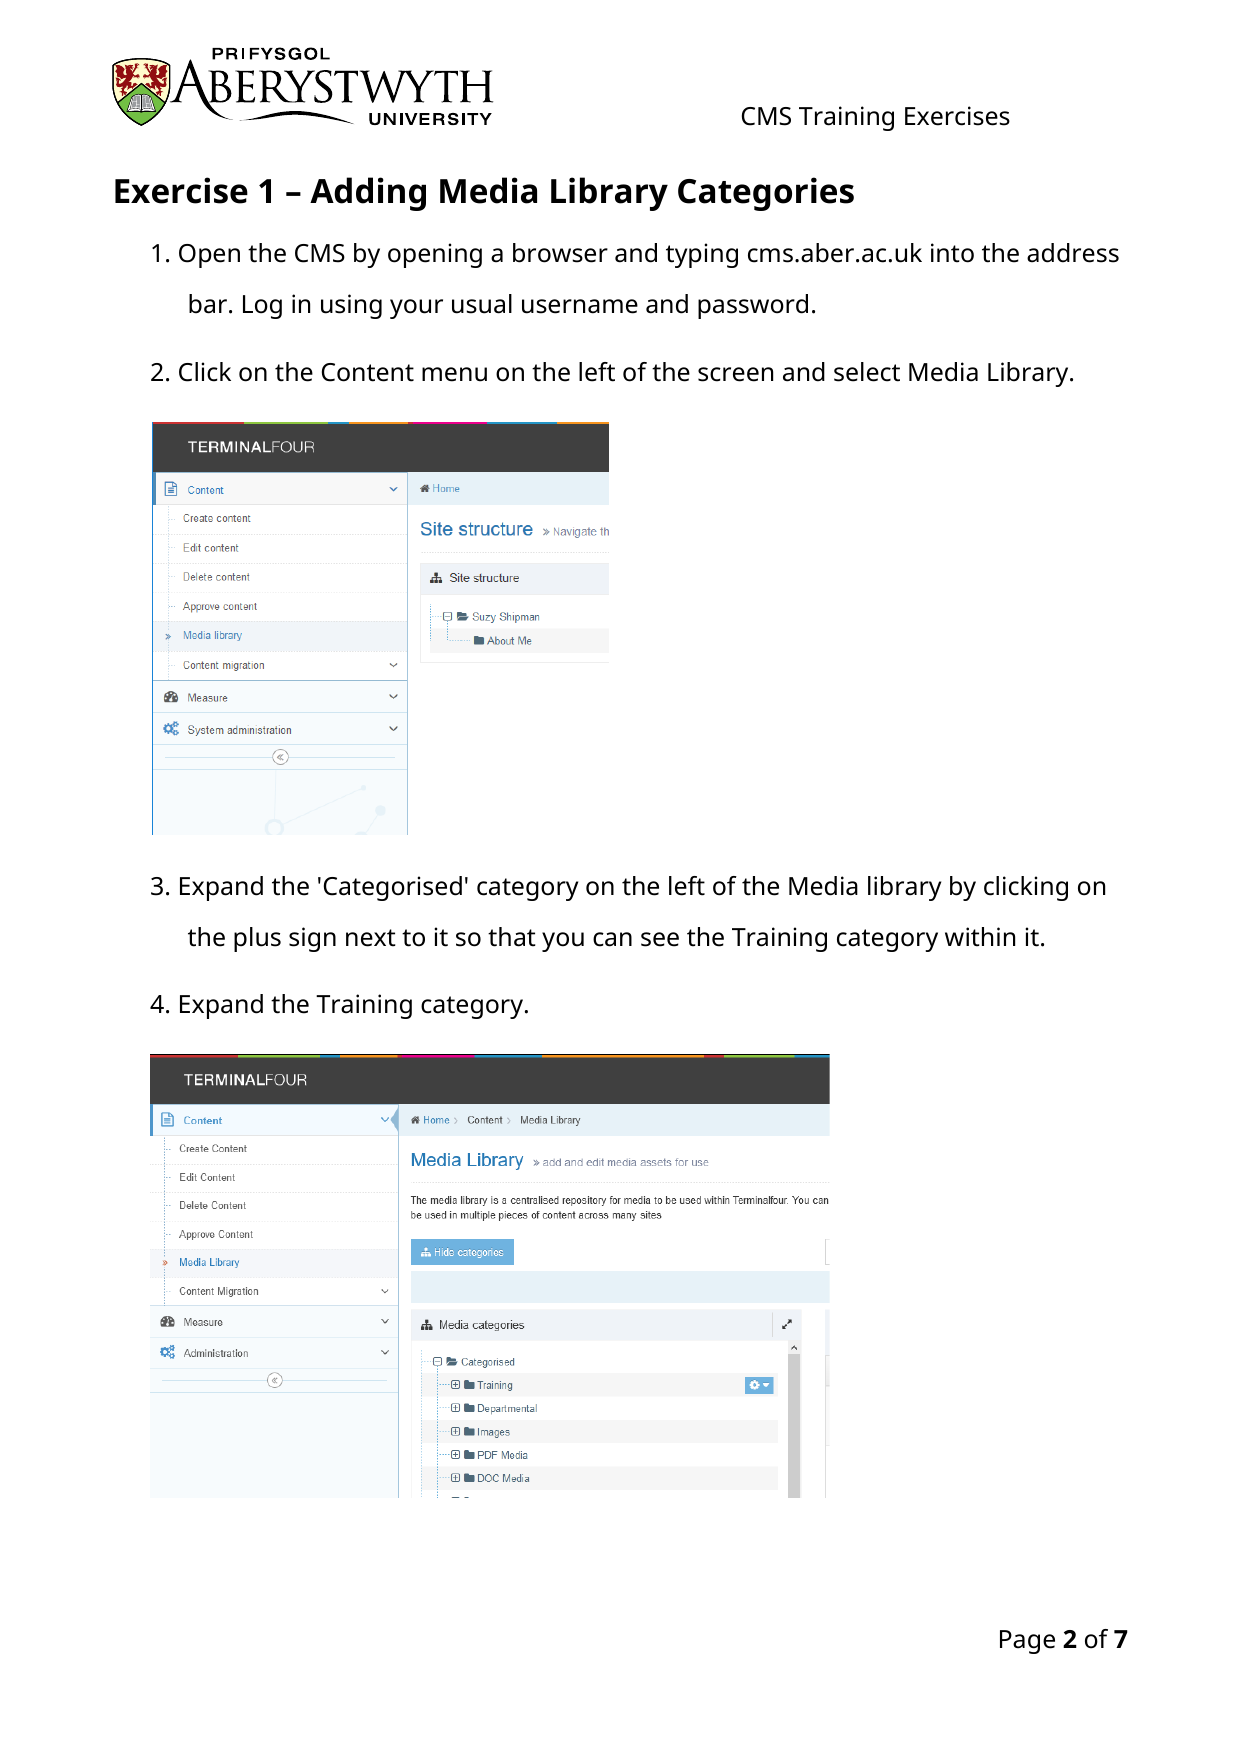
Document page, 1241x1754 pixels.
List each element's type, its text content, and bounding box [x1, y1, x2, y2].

list Expand the Training category. [150, 987, 1128, 1021]
picture [152, 422, 609, 835]
subtitle Exercise 1 – Adding Media Library Categories [112, 168, 1128, 213]
list Open the CMS by opening a browser and typing cms.aber.ac.uk into the address bar. Log in using your usual username and password. [150, 236, 1128, 321]
list Expand the 'Categorised' category on the left of the Media library by clicking on the plus sign next to it so that you can see the Training category within it. [150, 868, 1128, 953]
picture [150, 1054, 830, 1498]
list Click on the Content menu on the left of the screen and select Media Library. [150, 355, 1128, 389]
